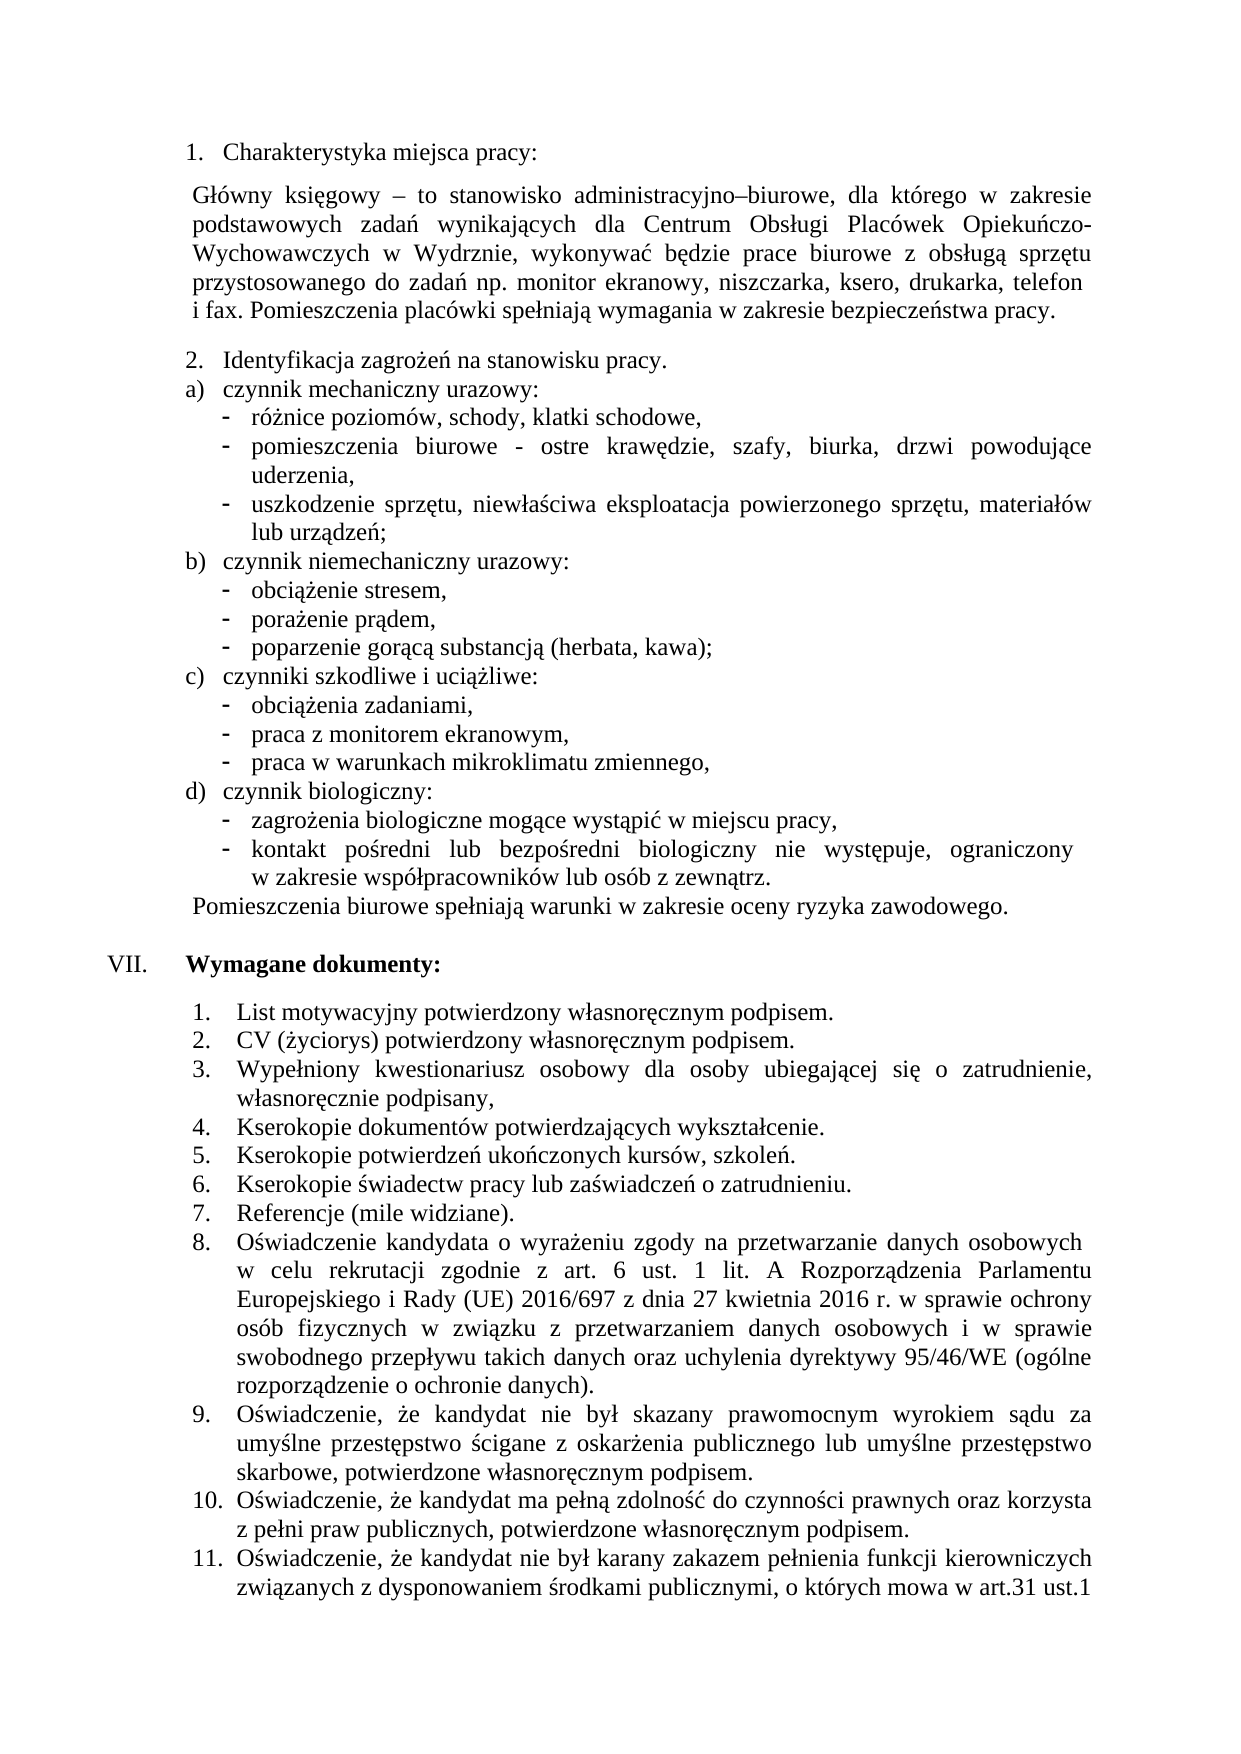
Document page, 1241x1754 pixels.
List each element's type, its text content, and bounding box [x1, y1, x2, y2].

list Kserokopie potwierdzeń ukończonych kursów, szkoleń. [192, 1140, 1092, 1169]
text Pomieszczenia biurowe spełniają warunki w zakresie oceny ryzyka zawodowego. [192, 891, 1092, 920]
list uszkodzenie sprzętu, niewłaściwa eksploatacja powierzonego sprzętu, materiałów lub urządzeń; [222, 489, 1092, 546]
list Kserokopie świadectw pracy lub zaświadczeń o zatrudnieniu. [192, 1169, 1092, 1198]
list kontakt pośredni lub bezpośredni biologiczny nie występuje, ograniczony w zakresie współpracowników lub osób z zewnątrz. [222, 834, 1092, 891]
list Kserokopie dokumentów potwierdzających wykształcenie. [192, 1112, 1092, 1140]
list obciążenia zadaniami, [222, 690, 1092, 719]
text Główny księgowy – to stanowisko administracyjno–biurowe, dla którego w zakresie podstawowych zadań wynikających dla Centrum Obsługi Placówek Opiekuńczo-Wychowawczych w Wydrznie, wykonywać będzie prace biurowe z obsługą sprzętu przystosowanego do zadań np. monitor ekranowy, niszczarka, ksero, drukarka, telefon i fax. Pomieszczenia placówki spełniają wymagania w zakresie bezpieczeństwa pracy. [192, 180, 1092, 324]
list Oświadczenie, że kandydat ma pełną zdolność do czynności prawnych oraz korzysta z pełni praw publicznych, potwierdzone własnoręcznym podpisem. [192, 1485, 1092, 1543]
list poparzenie gorącą substancją (herbata, kawa); [222, 632, 1092, 661]
list Wymagane dokumenty: [148, 949, 1092, 977]
list Oświadczenie kandydata o wyrażeniu zgody na przetwarzanie danych osobowych w celu rekrutacji zgodnie z art. 6 ust. 1 lit. A Rozporządzenia Parlamentu Europejskiego i Rady (UE) 2016/697 z dnia 27 kwietnia 2016 r. w sprawie ochrony osób fizycznych w związku z przetwarzaniem danych osobowych i w sprawie swobodnego przepływu takich danych oraz uchylenia dyrektywy 95/46/WE (ogólne rozporządzenie o ochronie danych). [192, 1227, 1092, 1399]
list czynnik mechaniczny urazowy: [185, 374, 1092, 402]
list porażenie prądem, [222, 604, 1092, 632]
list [192, 1543, 1092, 1600]
list Wypełniony kwestionariusz osobowy dla osoby ubiegającej się o zatrudnienie, własnoręcznie podpisany, [192, 1054, 1092, 1112]
list Referencje (mile widziane). [192, 1198, 1092, 1227]
list CV (życiorys) potwierdzony własnoręcznym podpisem. [192, 1025, 1092, 1054]
list praca z monitorem ekranowym, [222, 719, 1092, 747]
list Identyfikacja zagrożeń na stanowisku pracy. [185, 345, 1092, 374]
list zagrożenia biologiczne mogące wystąpić w miejscu pracy, [222, 805, 1092, 834]
list czynniki szkodliwe i uciążliwe: [185, 661, 1092, 690]
list praca w warunkach mikroklimatu zmiennego, [222, 747, 1092, 776]
list czynnik biologiczny: [185, 776, 1092, 805]
list pomieszczenia biurowe - ostre krawędzie, szafy, biurka, drzwi powodujące uderzenia, [222, 431, 1092, 489]
list Oświadczenie, że kandydat nie był skazany prawomocnym wyrokiem sądu za umyślne przestępstwo ścigane z oskarżenia publicznego lub umyślne przestępstwo skarbowe, potwierdzone własnoręcznym podpisem. [192, 1399, 1092, 1485]
list czynnik niemechaniczny urazowy: [185, 546, 1092, 575]
list List motywacyjny potwierdzony własnoręcznym podpisem. [192, 997, 1092, 1025]
list obciążenie stresem, [222, 575, 1092, 604]
list Charakterystyka miejsca pracy: [185, 137, 1092, 166]
list różnice poziomów, schody, klatki schodowe, [222, 402, 1092, 431]
